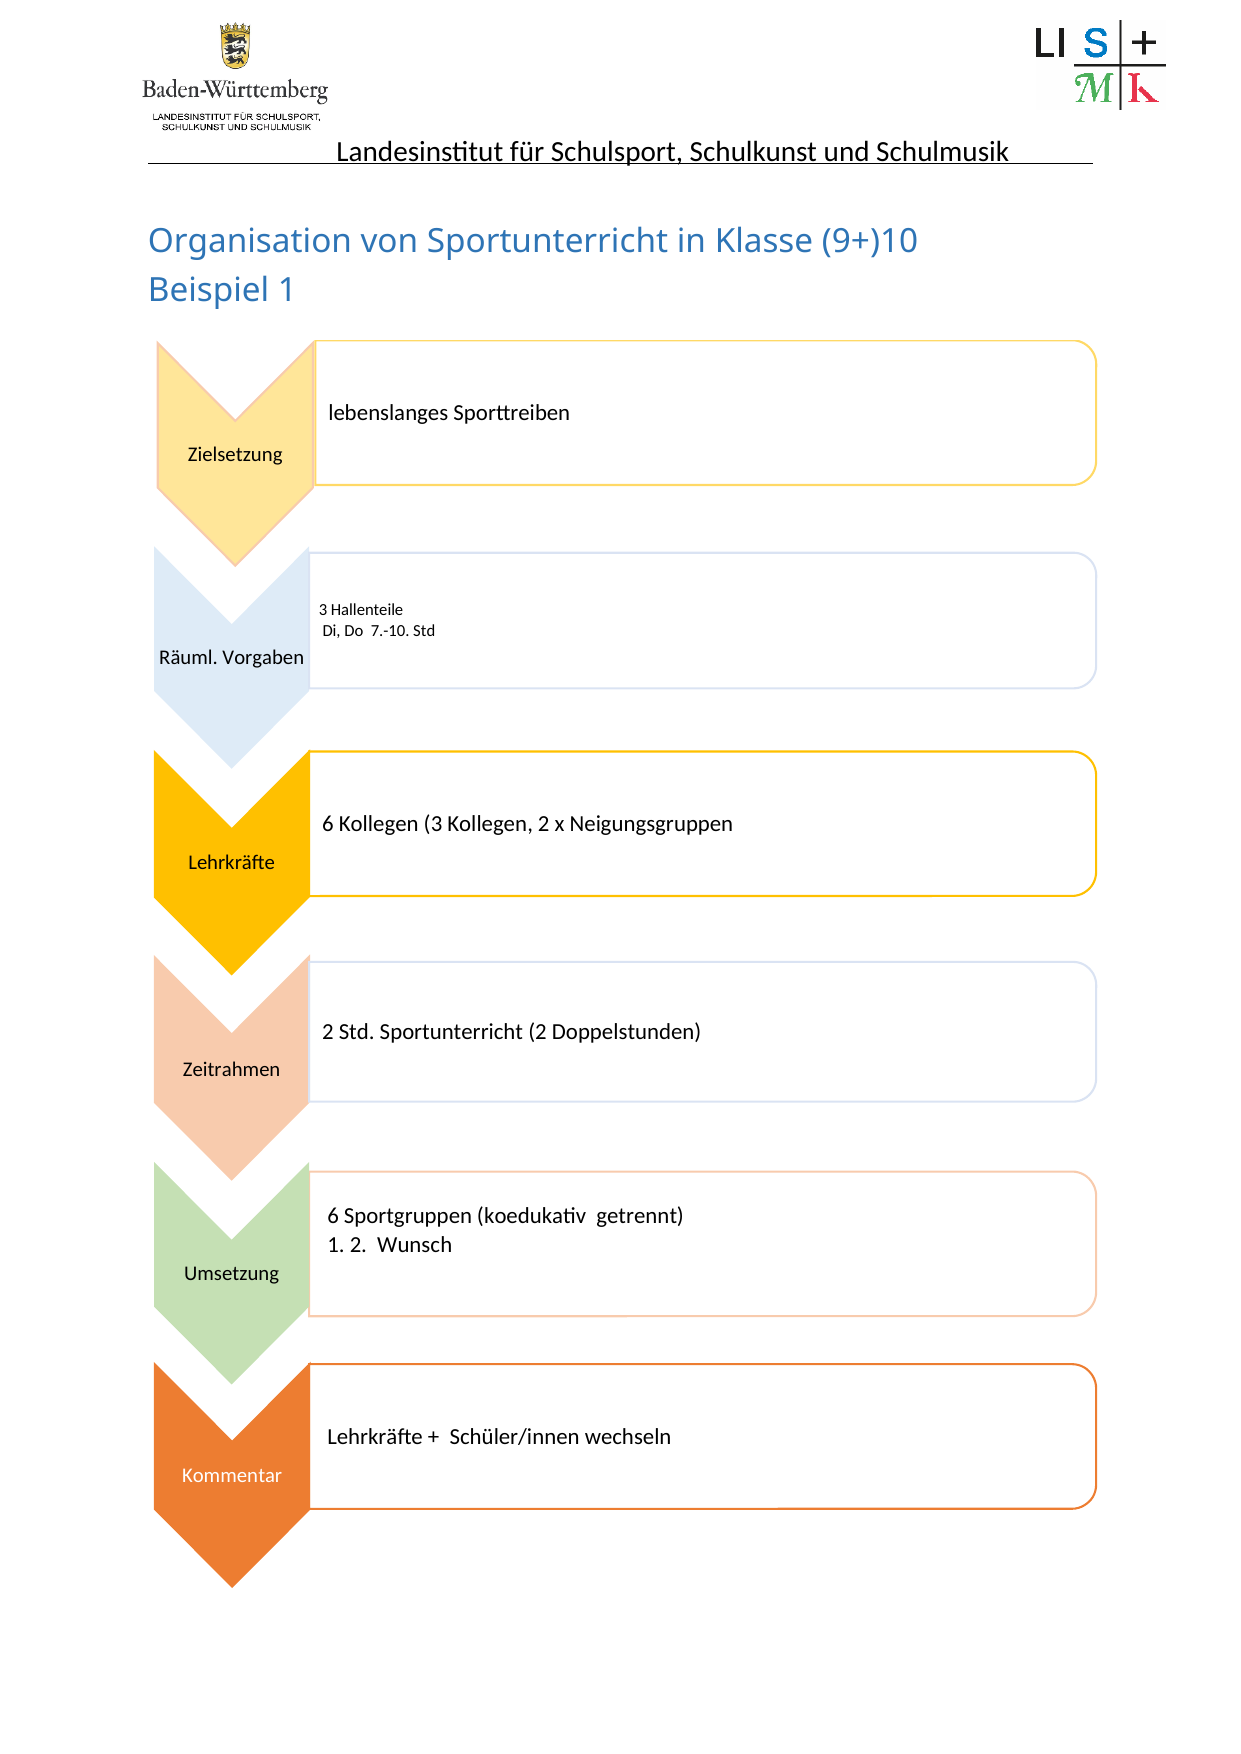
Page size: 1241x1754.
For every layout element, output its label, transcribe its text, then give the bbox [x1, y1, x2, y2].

picture [1036, 20, 1166, 110]
picture [138, 14, 329, 136]
subtitle Organisation von Sportunterricht in Klasse (9+)10 Beispiel 1 [148, 217, 1093, 311]
